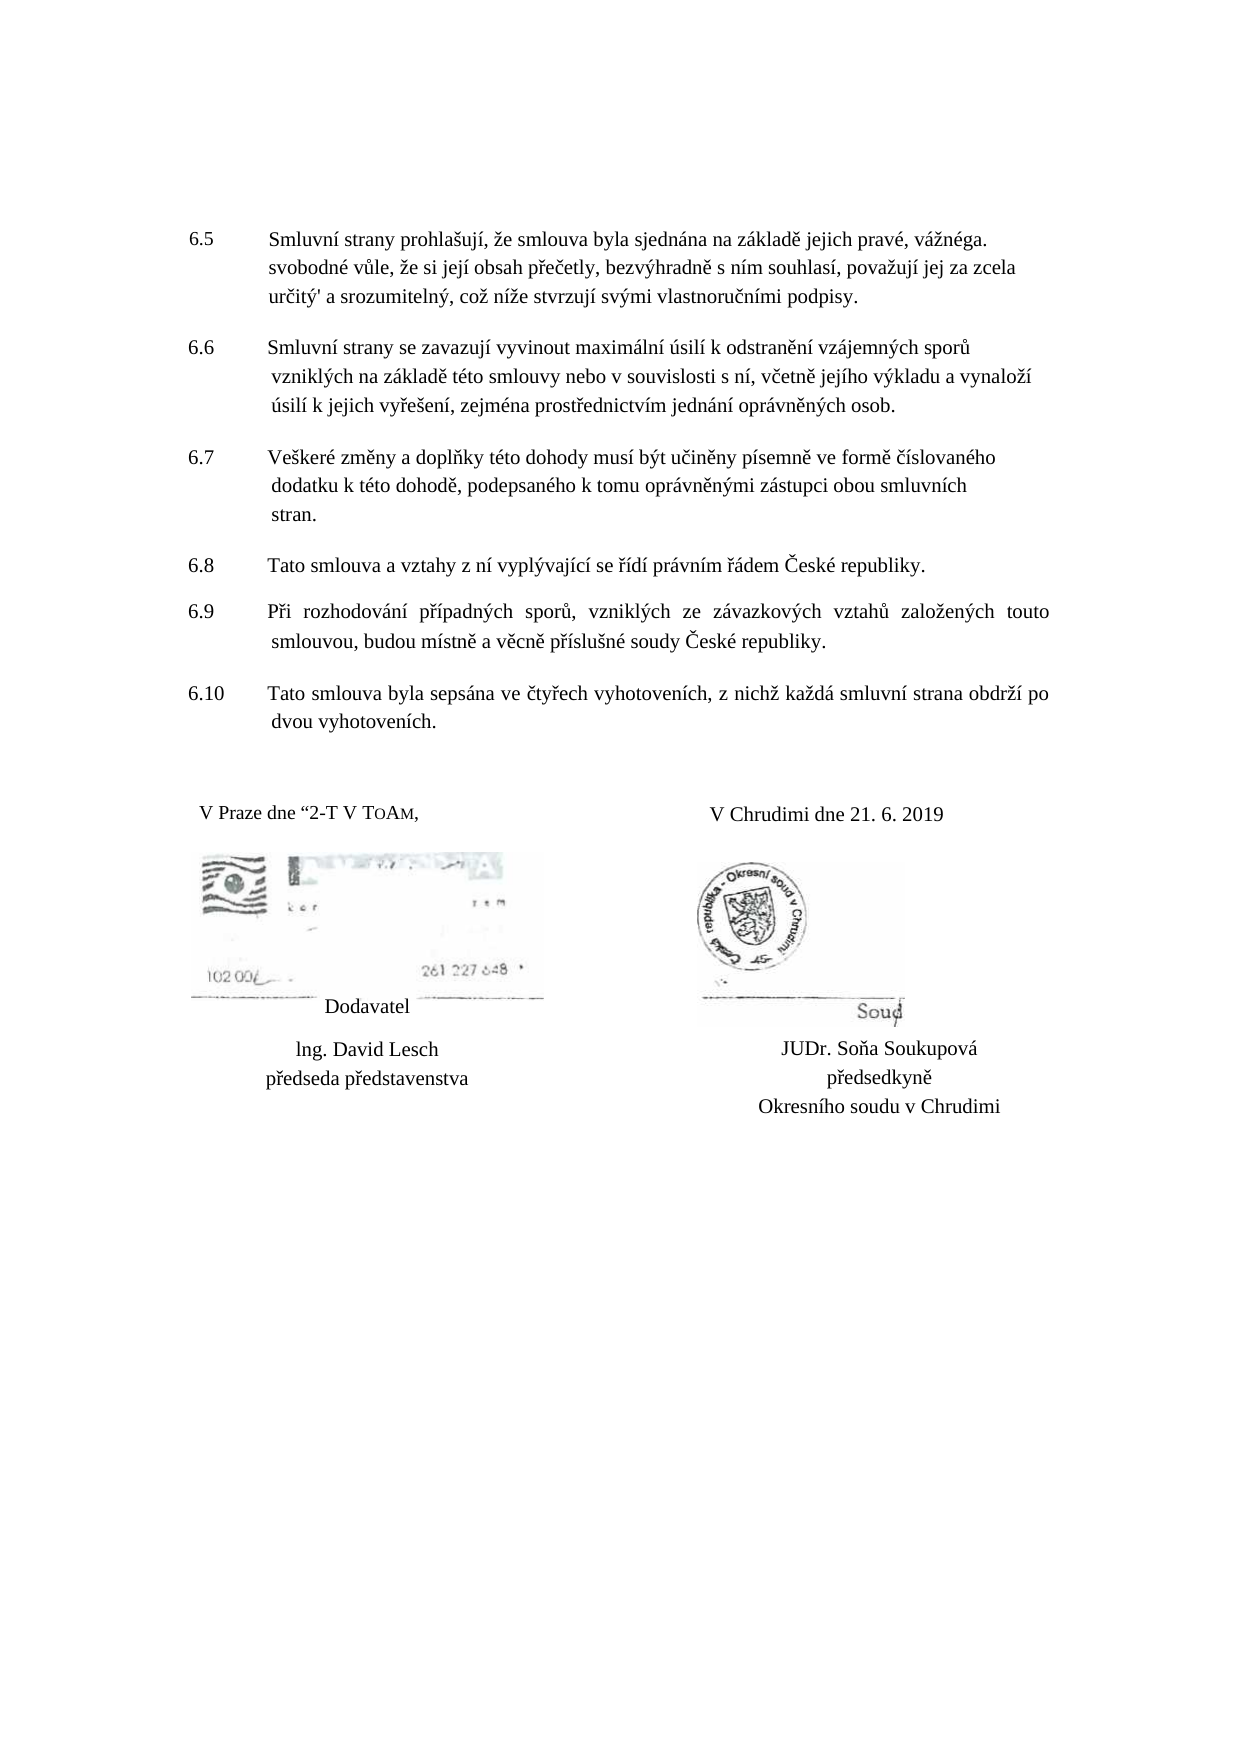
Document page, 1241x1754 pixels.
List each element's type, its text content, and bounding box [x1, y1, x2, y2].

text V Praze dne “2-T V ToAm, [199, 802, 419, 824]
text JUDr. Soňa Soukupová předsedkyně [747, 1032, 1012, 1090]
list Tato smlouva byla sepsána ve čtyřech vyhotoveních, z nichž každá smluvní strana obdrží po dvou vyhotoveních. [188, 678, 1050, 734]
picture [191, 852, 544, 1001]
text V Chrudimi dne 21. 6. 2019 [709, 803, 944, 827]
list Veškeré změny a doplňky této dohody musí být učiněny písemně ve formě číslovaného dodatku k této dohodě, podepsaného k tomu oprávněnými zástupci obou smluvních stran. [188, 442, 1050, 527]
list Tato smlouva a vztahy z ní vyplývající se řídí právním řádem České republiky. [188, 554, 1054, 577]
text Dodavatel [256, 995, 478, 1018]
text Okresního soudu v Chrudimi [747, 1090, 1012, 1119]
text určitý' a srozumitelný, což níže stvrzují svými vlastnoručními podpisy. [268, 280, 1050, 309]
list Při rozhodování případných sporů, vzniklých ze závazkových vztahů založených touto smlouvou, budou místně a věcně příslušné soudy České republiky. [188, 595, 1050, 654]
picture [697, 862, 905, 1027]
text Smluvní strany prohlašují, že smlouva byla sjednána na základě jejich pravé, vážnéga. svobodné vůle, že si její obsah přečetly, bezvýhradně s ním souhlasí, považují jej za zcela [268, 223, 1050, 280]
text 6.5 [189, 227, 214, 249]
list Smluvní strany se zavazují vyvinout maximální úsilí k odstranění vzájemných sporů vzniklých na základě této smlouvy nebo v souvislosti s ní, včetně jejího výkladu a vynaloží úsilí k jejich vyřešení, zejména prostřednictvím jednání oprávněných osob. [188, 331, 1050, 418]
text lng. David Lesch předseda představenstva [256, 1033, 478, 1091]
